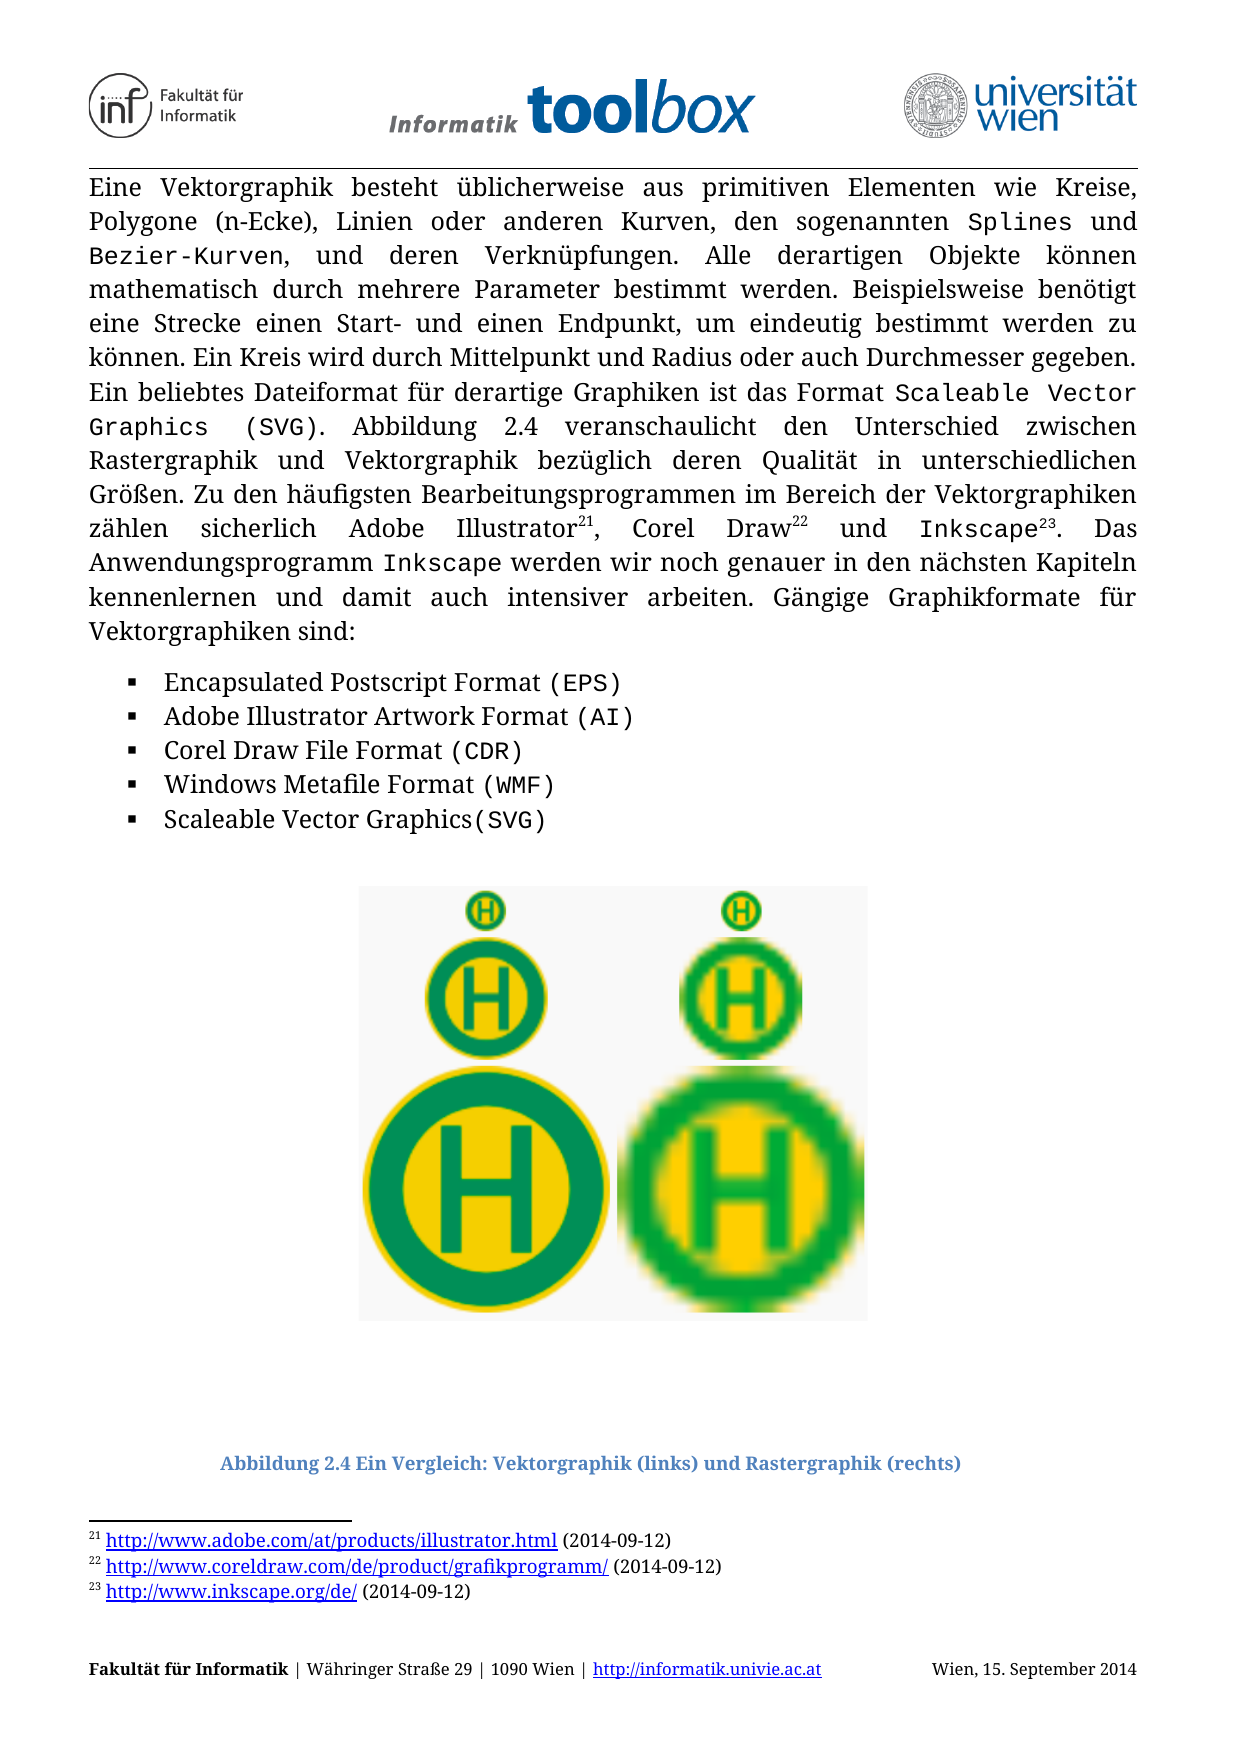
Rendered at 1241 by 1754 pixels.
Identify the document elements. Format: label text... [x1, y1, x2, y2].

list Encapsulated Postscript Format (EPS) [126, 664, 1138, 698]
list Scaleable Vector Graphics(SVG) [126, 801, 1138, 836]
list Corel Draw File Format (CDR) [126, 733, 1138, 767]
picture [358, 886, 868, 1321]
list Adobe Illustrator Artwork Format (AI) [126, 698, 1138, 733]
list Windows Metafile Format (WMF) [126, 767, 1138, 801]
picture [88, 73, 1137, 138]
